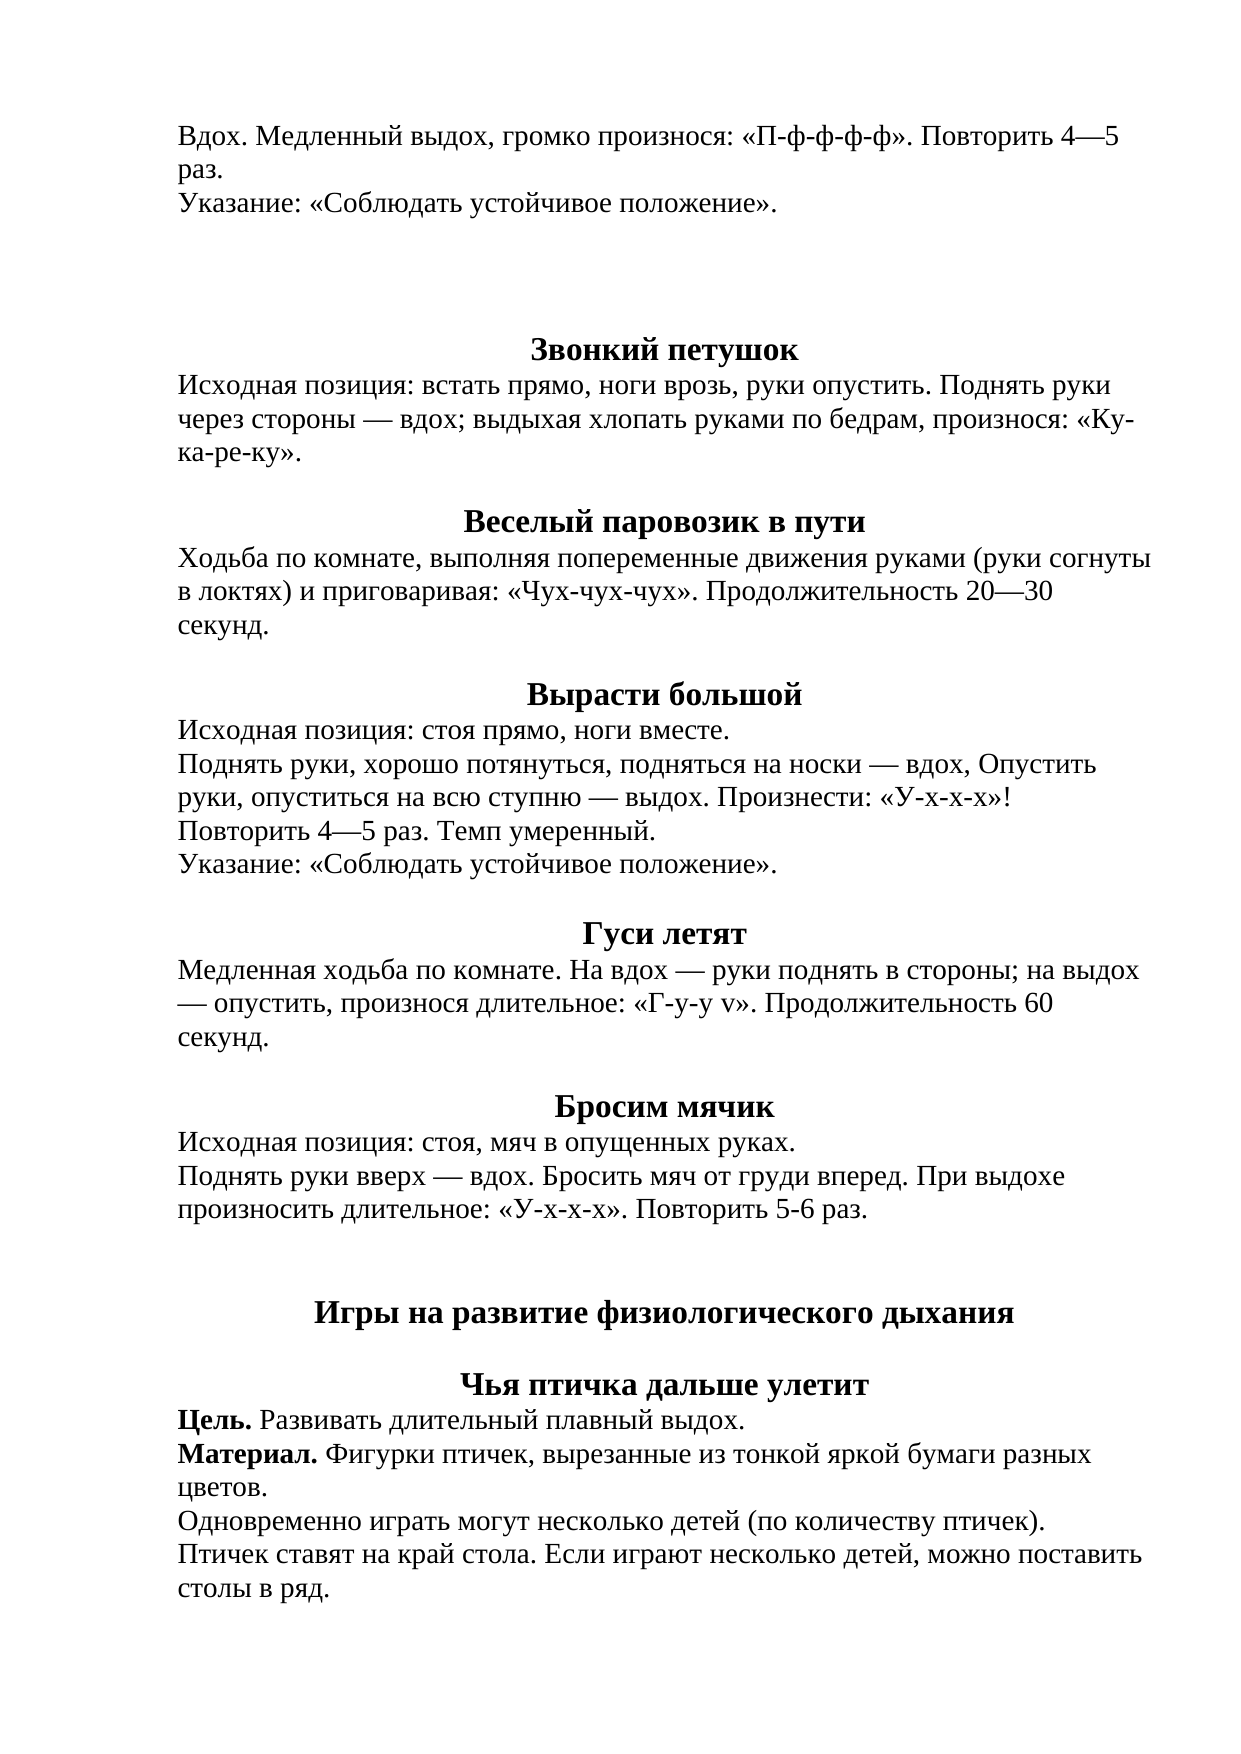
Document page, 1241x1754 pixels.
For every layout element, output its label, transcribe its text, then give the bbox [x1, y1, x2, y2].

text Поднять руки, хорошо потянуться, подняться на носки — вдох, Опустить руки, опуститься на всю ступню — выдох. Произнести: «У-х-х-х»! [177, 746, 1152, 813]
text Медленная ходьба по комнате. На вдох — руки поднять в стороны; на выдох — опустить, произнося длительное: «Г-у-у v». Продолжительность 60 секунд. [177, 952, 1152, 1052]
text Птичек ставят на край стола. Если играют несколько детей, можно поставить столы в ряд. [177, 1536, 1152, 1603]
text Материал. Фигурки птичек, вырезанные из тонкой яркой бумаги разных цветов. [177, 1436, 1152, 1503]
text Игры на развитие физиологического дыхания [177, 1292, 1152, 1330]
text Одновременно играть могут несколько детей (по количеству птичек). [177, 1503, 1152, 1536]
text Вдох. Медленный выдох, громко произнося: «П-ф-ф-ф-ф». Повторить 4—5 раз. [177, 118, 1152, 185]
text Поднять руки вверх — вдох. Бросить мяч от груди вперед. При выдохе произносить длительное: «У-х-х-х». Повторить 5-6 раз. [177, 1158, 1152, 1225]
text Повторить 4—5 раз. Темп умеренный. [177, 813, 1152, 846]
text Звонкий петушок [177, 329, 1152, 367]
text Гуси летят [177, 913, 1152, 952]
text Чья птичка дальше улетит [177, 1364, 1152, 1402]
text Указание: «Соблюдать устойчивое положение». [177, 846, 1152, 880]
text Бросим мячик [177, 1086, 1152, 1124]
text Исходная позиция: стоя, мяч в опущенных руках. [177, 1124, 1152, 1158]
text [177, 185, 1152, 219]
text Исходная позиция: встать прямо, ноги врозь, руки опустить. Поднять руки через стороны — вдох; выдыхая хлопать руками по бедрам, произнося: «Ку-ка-ре-ку». [177, 367, 1152, 468]
text Веселый паровозик в пути [177, 501, 1152, 540]
text Вырасти большой [177, 674, 1152, 712]
text Цель. Развивать длительный плавный выдох. [177, 1402, 1152, 1436]
text Ходьба по комнате, выполняя попеременные движения руками (руки согнуты в локтях) и приговаривая: «Чух-чух-чух». Продолжительность 20—30 секунд. [177, 540, 1152, 640]
text Исходная позиция: стоя прямо, ноги вместе. [177, 712, 1152, 746]
